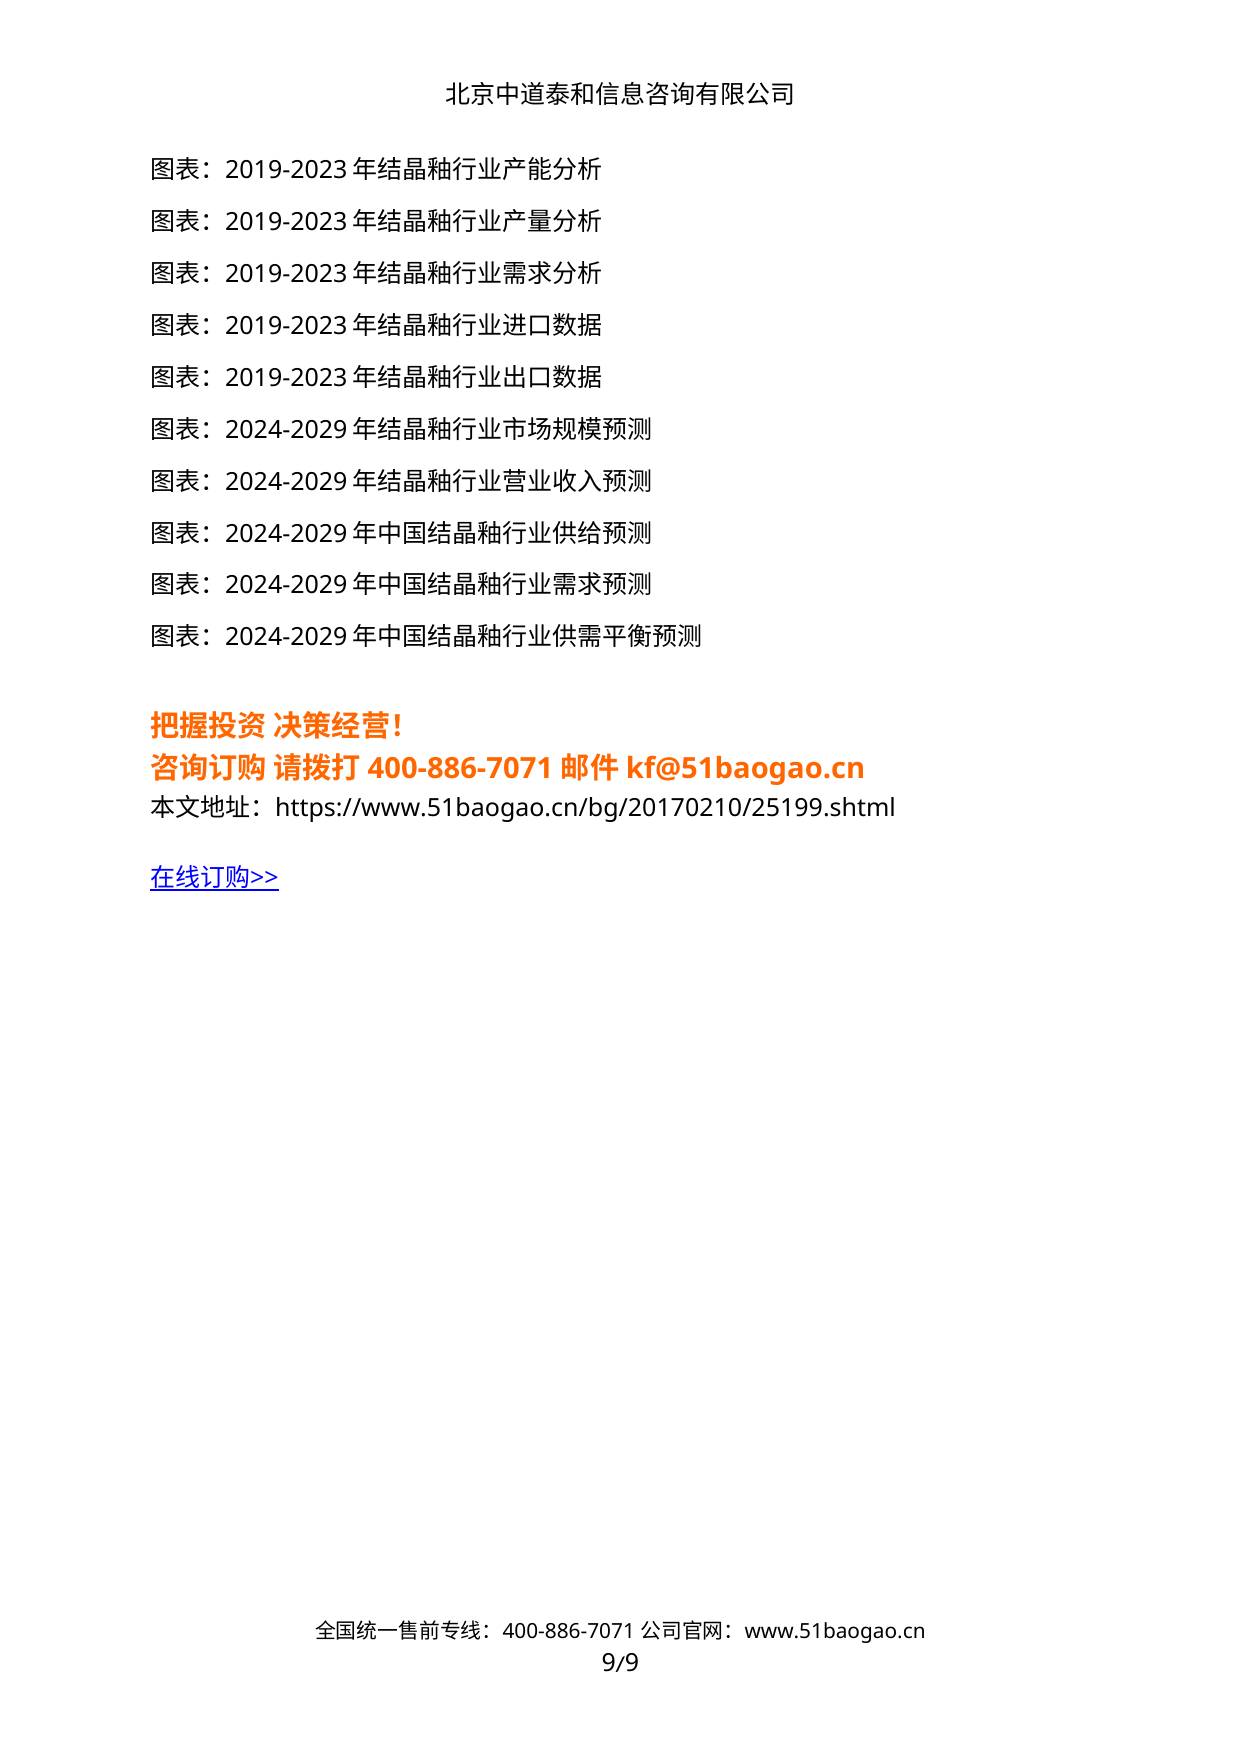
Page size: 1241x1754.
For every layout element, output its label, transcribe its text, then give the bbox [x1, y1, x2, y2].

text 图表：2019-2023年结晶釉行业需求分析 [150, 254, 1090, 290]
text 图表：2024-2029年结晶釉行业市场规模预测 [150, 409, 1090, 446]
text 图表：2019-2023年结晶釉行业出口数据 [150, 357, 1090, 394]
text 图表：2024-2029年中国结晶釉行业供给预测 [150, 513, 1090, 549]
text 在线订购>> [150, 824, 1090, 894]
text 图表：2019-2023年结晶釉行业产能分析 [150, 150, 1090, 186]
text 图表：2024-2029年中国结晶釉行业需求预测 [150, 565, 1090, 601]
text 图表：2024-2029年结晶釉行业营业收入预测 [150, 461, 1090, 497]
text 把握投资 决策经营！咨询订购 请拨打 400-886-7071 邮件 kf@51baogao.cn本文地址：https://www.51baogao.cn/bg/20170210/25199.shtml [150, 669, 1090, 824]
text 图表：2019-2023年结晶釉行业进口数据 [150, 306, 1090, 342]
text 图表：2019-2023年结晶釉行业产量分析 [150, 202, 1090, 238]
text 图表：2024-2029年中国结晶釉行业供需平衡预测 [150, 617, 1090, 653]
